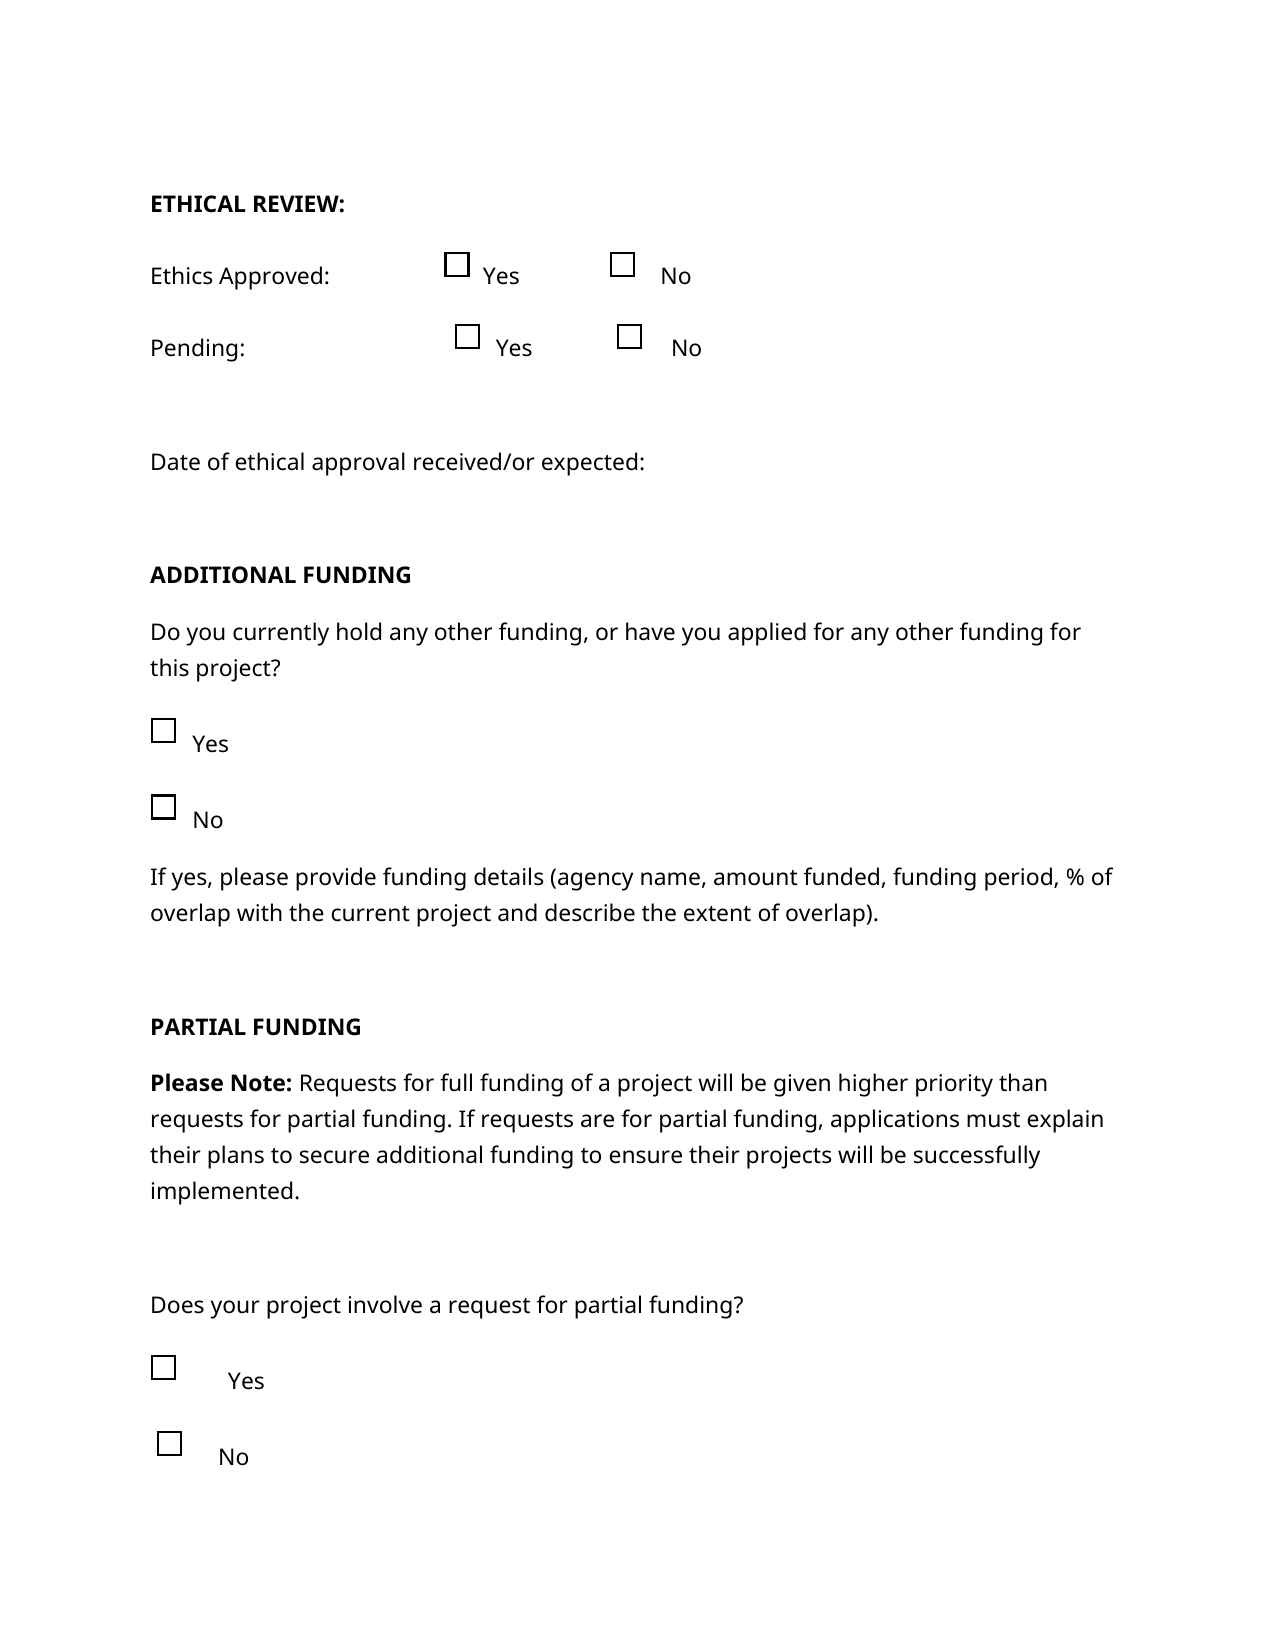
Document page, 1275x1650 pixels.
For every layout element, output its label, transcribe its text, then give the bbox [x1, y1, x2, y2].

text ETHICAL REVIEW: [150, 187, 1125, 219]
text No [150, 785, 1125, 836]
text Yes [150, 1346, 1125, 1396]
text ADDITIONAL FUNDING [150, 559, 1125, 591]
text Does your project involve a request for partial funding? [150, 1289, 1125, 1320]
text Please Note: Requests for full funding of a project will be given higher priority than requests for partial funding. If requests are for partial funding, applications must explain their plans to secure additional funding to ensure their projects will be successfully implemented. [150, 1067, 1125, 1206]
text If yes, please provide funding details (agency name, amount funded, funding period, % of overlap with the current project and describe the extent of overlap). [150, 861, 1125, 928]
text No [150, 1422, 1125, 1472]
text Date of ethical approval received/or expected: [150, 446, 1125, 477]
text Pending: Yes No [150, 317, 1125, 363]
text Do you currently hold any other funding, or have you applied for any other funding for this project? [150, 616, 1125, 683]
text Ethics Approved: Yes No [150, 244, 1125, 291]
text Yes [150, 709, 1125, 759]
text PARTIAL FUNDING [150, 1011, 1125, 1042]
